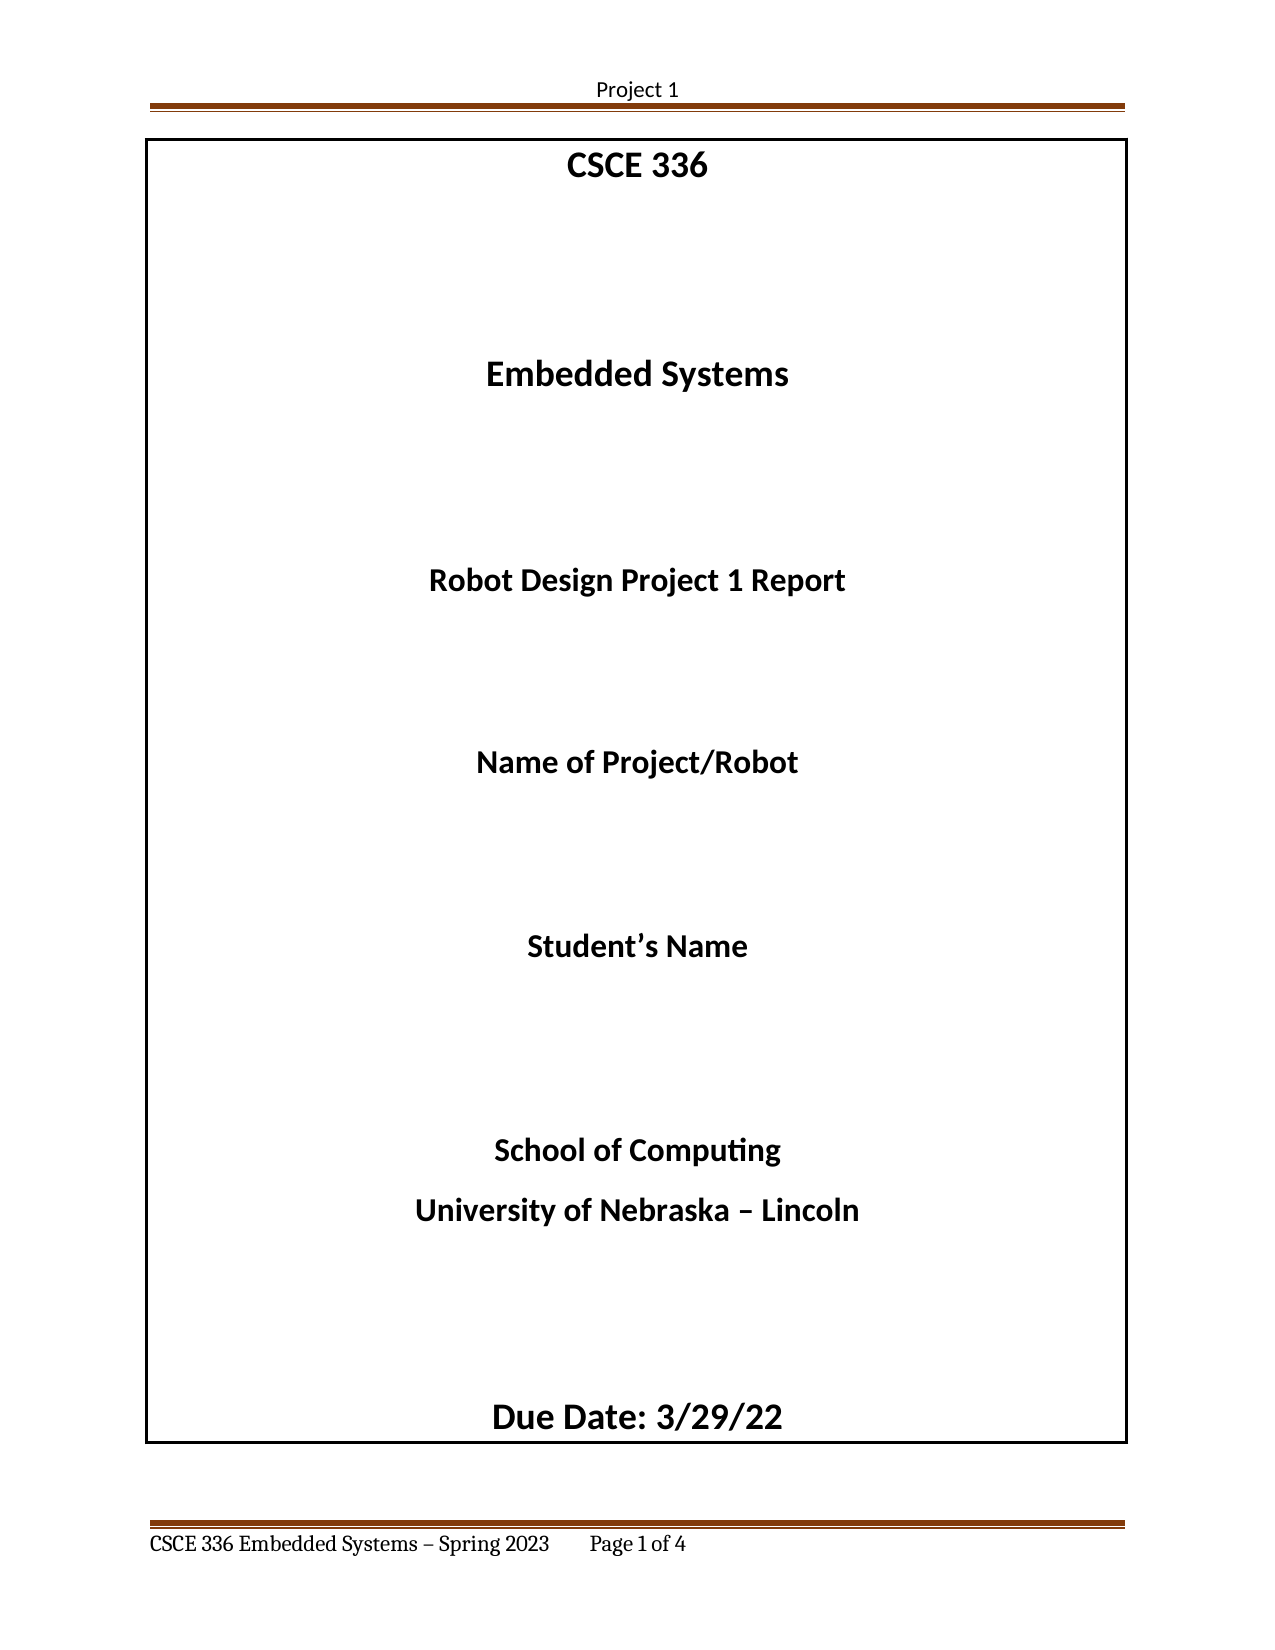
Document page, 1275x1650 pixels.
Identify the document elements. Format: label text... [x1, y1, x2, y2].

text University of Nebraska – Lincoln [148, 1186, 1125, 1230]
subtitle Name of Project/Robot [148, 738, 1125, 782]
text Embedded Systems [148, 347, 1125, 396]
text Robot Design Project 1 Report [148, 556, 1125, 600]
text Due Date: 3/29/22 [148, 1390, 1125, 1441]
text School of Computing [148, 1126, 1125, 1169]
text CSCE 336 [148, 141, 1125, 186]
text Student’s Name [148, 922, 1125, 966]
